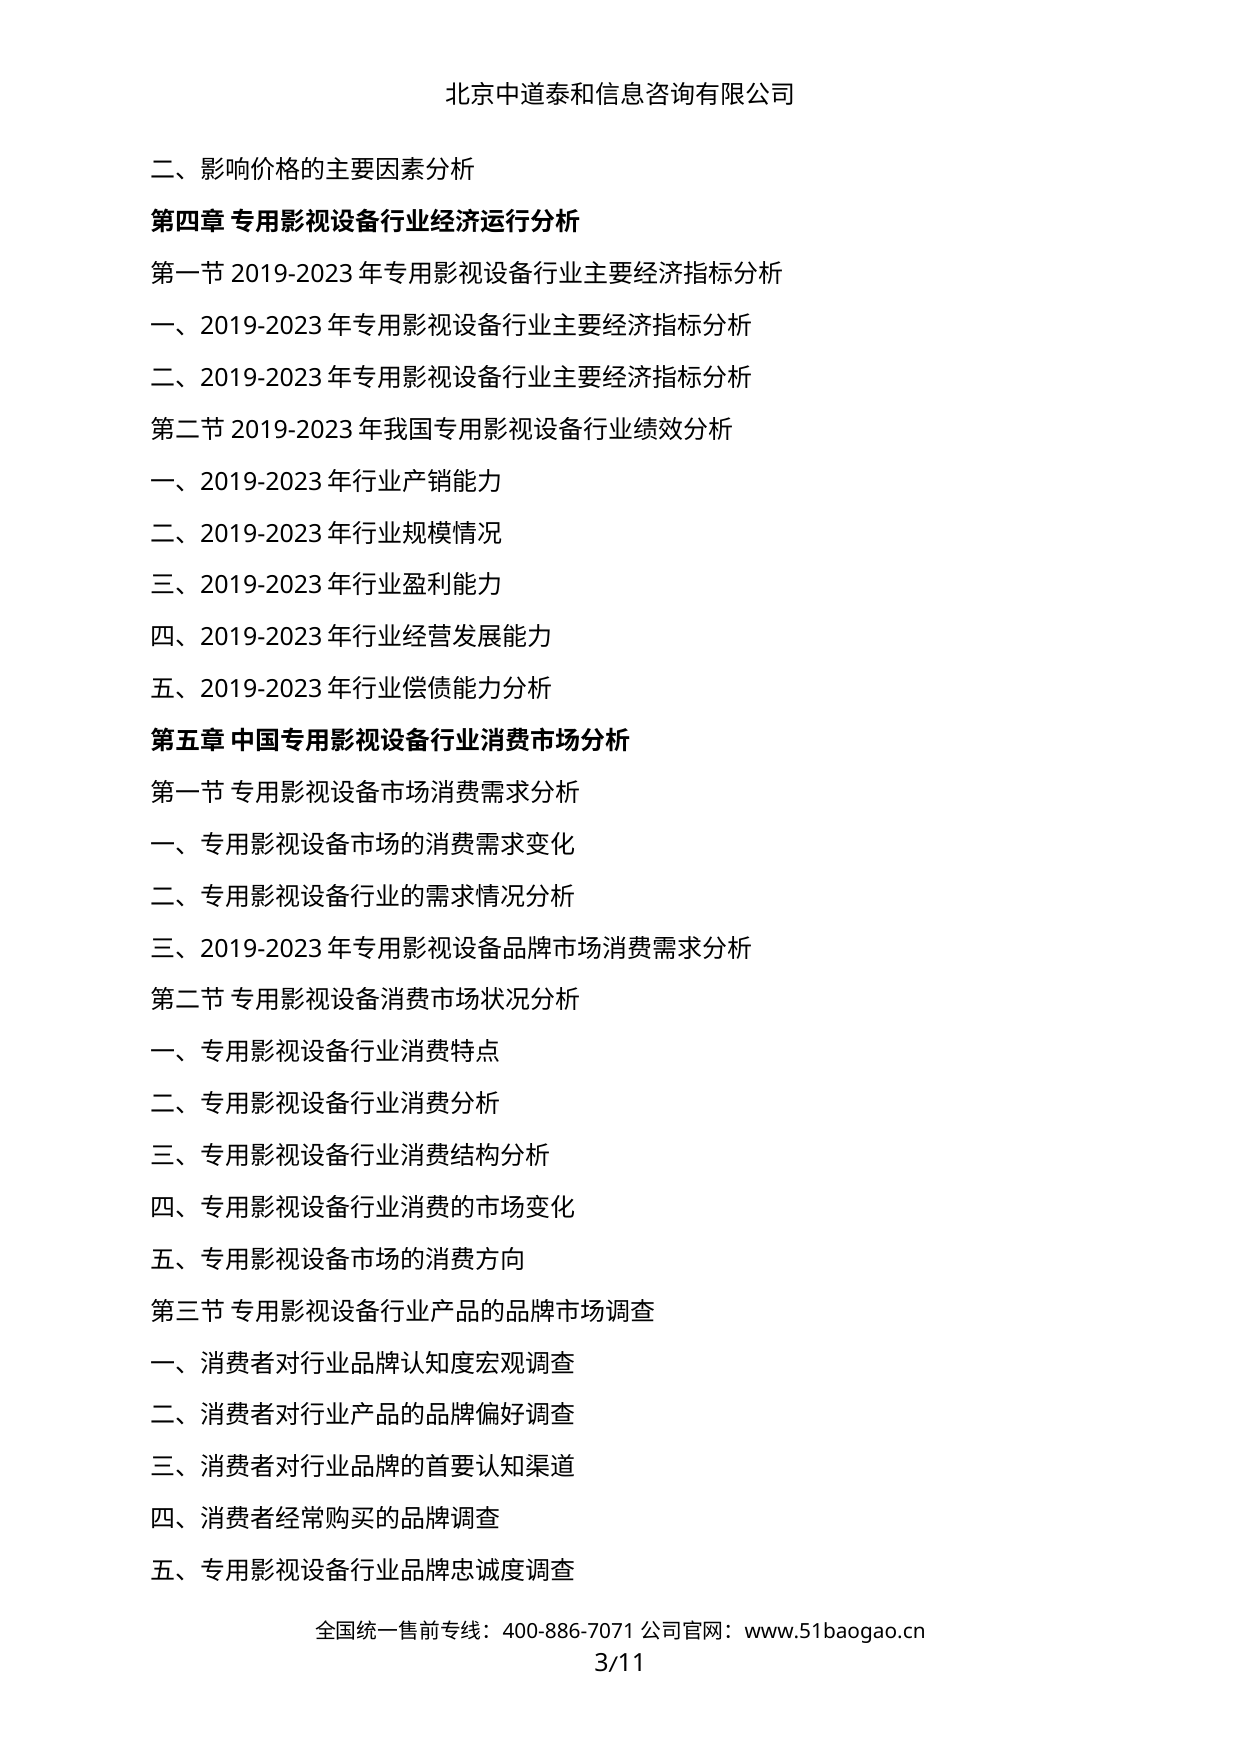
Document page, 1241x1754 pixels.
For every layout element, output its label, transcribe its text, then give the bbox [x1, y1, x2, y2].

text 五、专用影视设备市场的消费方向 [150, 1239, 1090, 1276]
text 第一节 2019-2023年专用影视设备行业主要经济指标分析 [150, 254, 1090, 290]
text 第二节 专用影视设备消费市场状况分析 [150, 980, 1090, 1016]
text 四、消费者经常购买的品牌调查 [150, 1499, 1090, 1535]
text 三、专用影视设备行业消费结构分析 [150, 1136, 1090, 1172]
text 第四章 专用影视设备行业经济运行分析 [150, 202, 1090, 238]
text 二、消费者对行业产品的品牌偏好调查 [150, 1395, 1090, 1431]
text 第三节 专用影视设备行业产品的品牌市场调查 [150, 1291, 1090, 1327]
text 五、专用影视设备行业品牌忠诚度调查 [150, 1551, 1090, 1587]
text 第二节 2019-2023年我国专用影视设备行业绩效分析 [150, 409, 1090, 446]
text 第五章 中国专用影视设备行业消费市场分析 [150, 721, 1090, 757]
text 四、2019-2023年行业经营发展能力 [150, 617, 1090, 653]
text 一、消费者对行业品牌认知度宏观调查 [150, 1343, 1090, 1379]
text 二、影响价格的主要因素分析 [150, 150, 1090, 186]
text 四、专用影视设备行业消费的市场变化 [150, 1187, 1090, 1224]
text 二、专用影视设备行业的需求情况分析 [150, 876, 1090, 912]
text 二、2019-2023年行业规模情况 [150, 513, 1090, 549]
text 三、2019-2023年专用影视设备品牌市场消费需求分析 [150, 928, 1090, 964]
text 五、2019-2023年行业偿债能力分析 [150, 669, 1090, 705]
text 三、2019-2023年行业盈利能力 [150, 565, 1090, 601]
text 二、2019-2023年专用影视设备行业主要经济指标分析 [150, 357, 1090, 394]
text 一、2019-2023年专用影视设备行业主要经济指标分析 [150, 306, 1090, 342]
text 三、消费者对行业品牌的首要认知渠道 [150, 1447, 1090, 1483]
text 一、专用影视设备市场的消费需求变化 [150, 824, 1090, 861]
text 二、专用影视设备行业消费分析 [150, 1084, 1090, 1120]
text 一、专用影视设备行业消费特点 [150, 1032, 1090, 1068]
text 第一节 专用影视设备市场消费需求分析 [150, 772, 1090, 809]
text 一、2019-2023年行业产销能力 [150, 461, 1090, 497]
